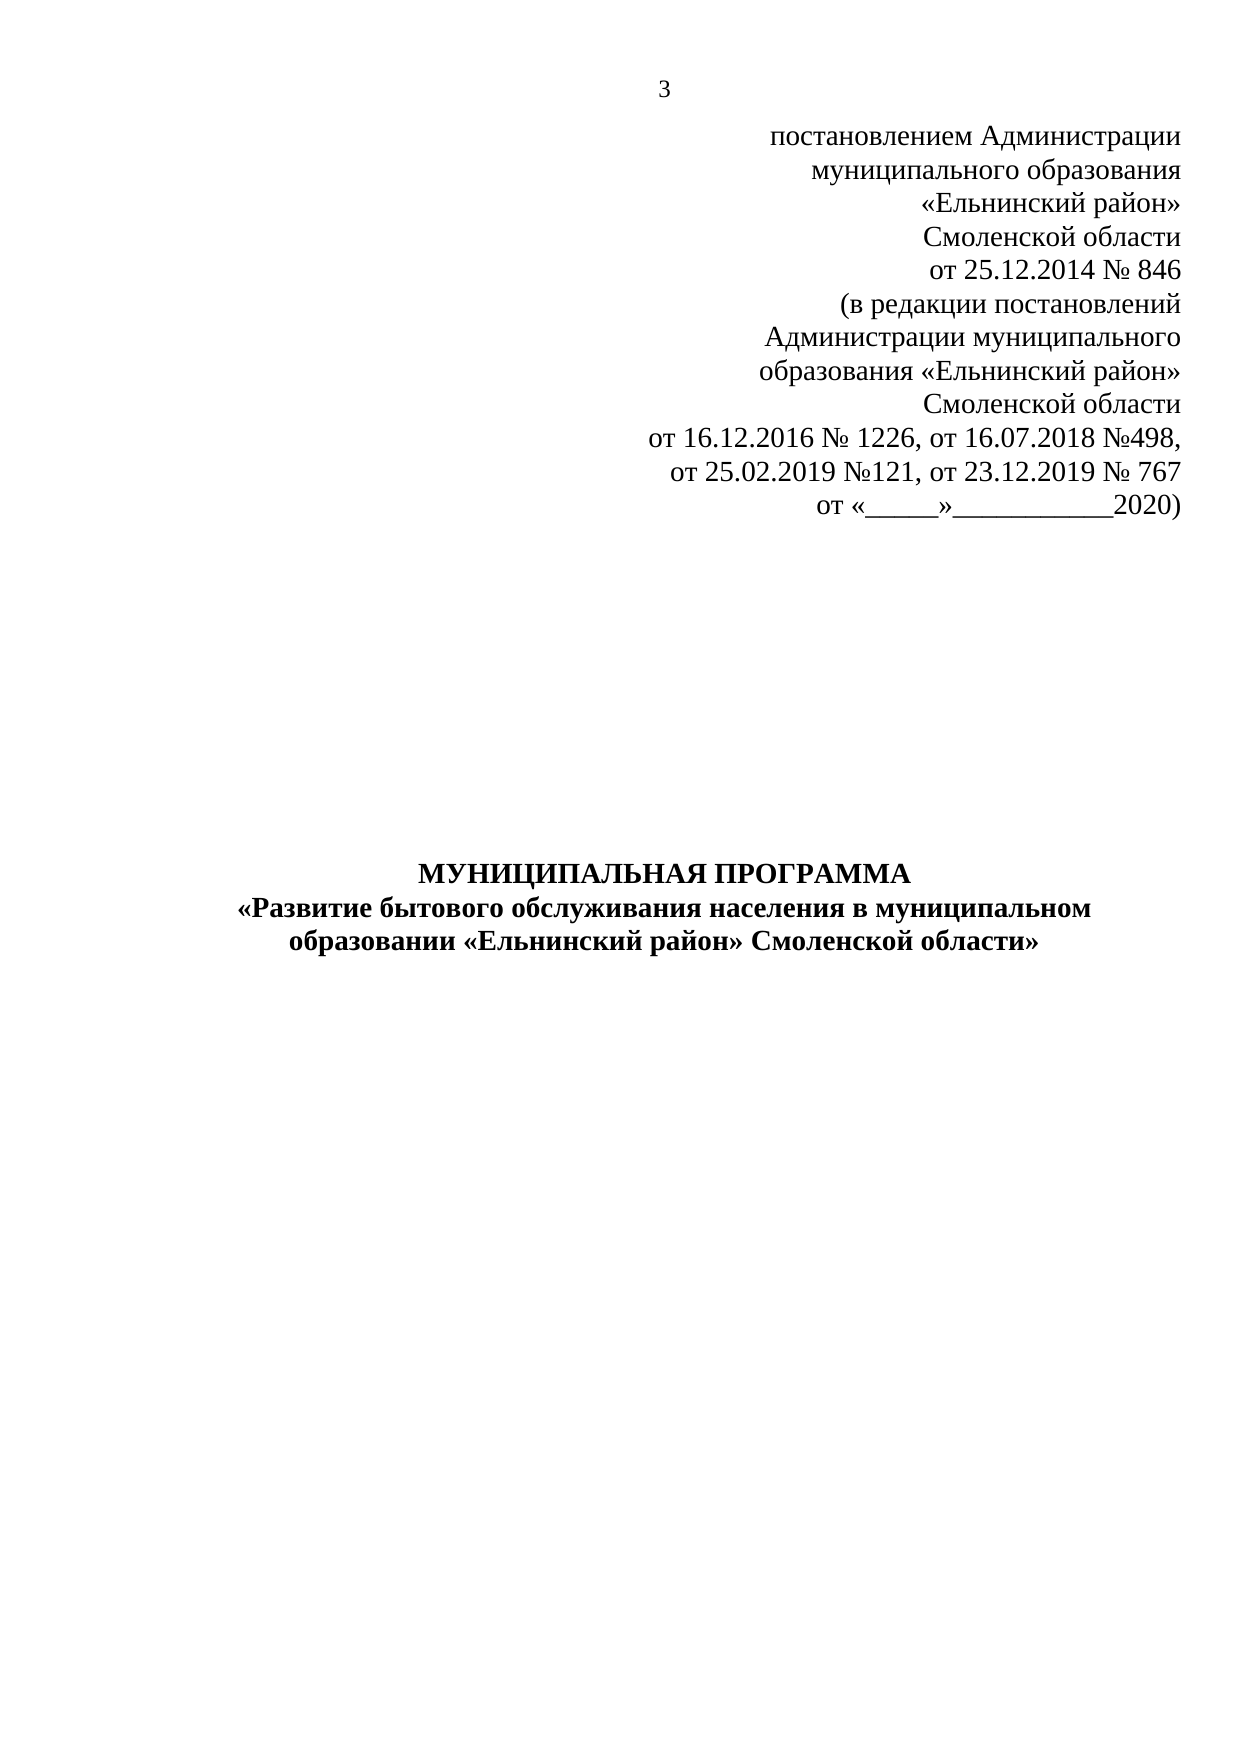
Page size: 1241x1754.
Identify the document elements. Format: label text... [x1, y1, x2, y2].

text МУНИЦИПАЛЬНАЯ ПРОГРАММА [148, 856, 1181, 890]
text от «_____»___________2020) [148, 487, 1181, 521]
text образовании «Ельнинский район» Смоленской области» [148, 923, 1181, 957]
text Администрации муниципального [148, 319, 1181, 353]
text от 16.12.2016 № 1226, от 16.07.2018 №498, [148, 420, 1181, 454]
text муниципального образования [148, 152, 1181, 185]
text от 25.12.2014 № 846 [148, 252, 1181, 286]
text постановлением Администрации [148, 118, 1181, 152]
text образования «Ельнинский район» [148, 353, 1181, 387]
text «Ельнинский район» [148, 185, 1181, 219]
text Смоленской области [148, 219, 1181, 252]
text (в редакции постановлений [148, 286, 1181, 319]
text «Развитие бытового обслуживания населения в муниципальном [148, 890, 1181, 923]
text от 25.02.2019 №121, от 23.12.2019 № 767 [148, 454, 1181, 487]
text Смоленской области [148, 387, 1181, 420]
